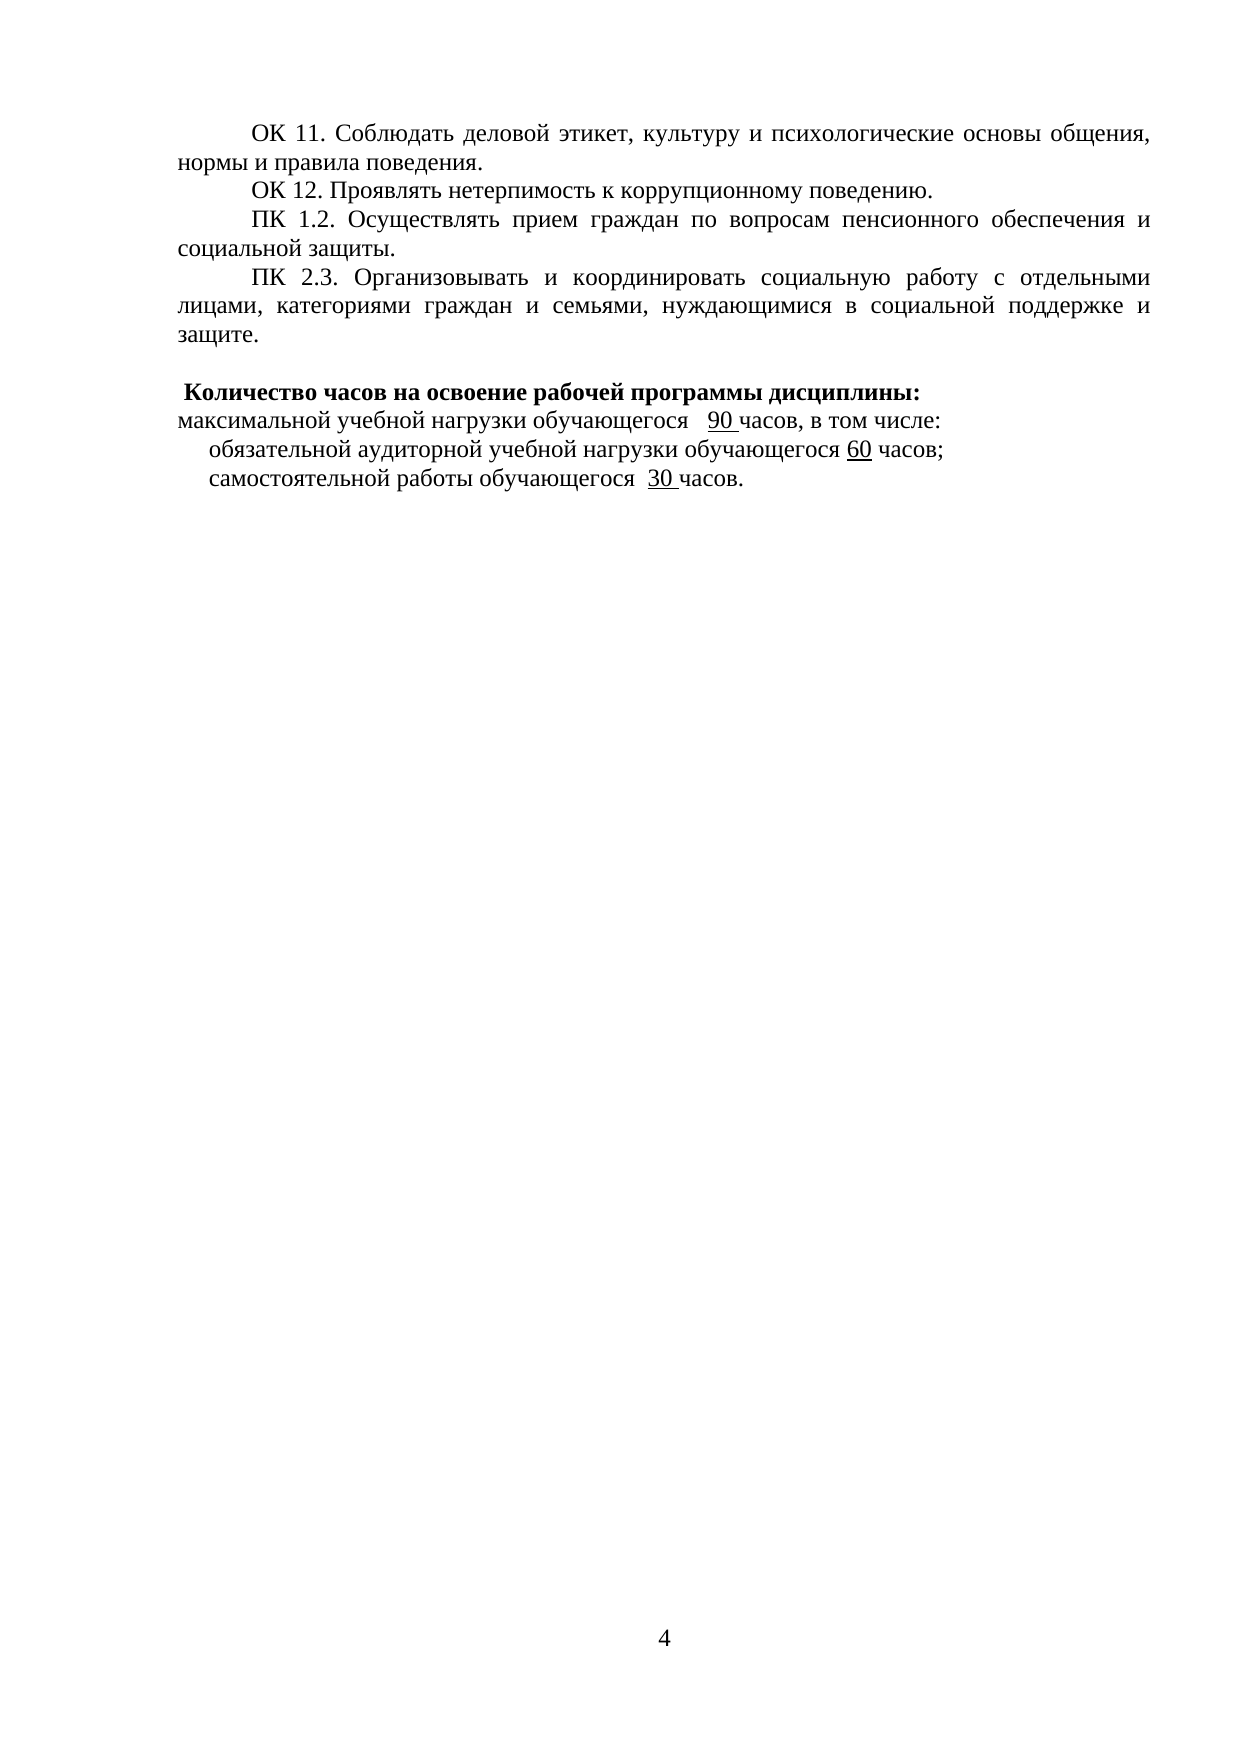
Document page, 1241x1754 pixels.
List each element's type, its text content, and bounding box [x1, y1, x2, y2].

text максимальной учебной нагрузки обучающегося 90 часов, в том числе: [177, 406, 1152, 434]
text самостоятельной работы обучающегося 30 часов. [177, 463, 1152, 492]
text обязательной аудиторной учебной нагрузки обучающегося 60 часов; [177, 434, 1152, 463]
text Количество часов на освоение рабочей программы дисциплины: [177, 377, 1152, 406]
text ОК 12. Проявлять нетерпимость к коррупционному поведению. [177, 176, 1152, 204]
text ОК 11. Соблюдать деловой этикет, культуру и психологические основы общения, нормы и правила поведения. [177, 118, 1152, 176]
text ПК 2.3. Организовывать и координировать социальную работу с отдельными лицами, категориями граждан и семьями, нуждающимися в социальной поддержке и защите. [177, 262, 1152, 348]
text ПК 1.2. Осуществлять прием граждан по вопросам пенсионного обеспечения и социальной защиты. [177, 204, 1152, 262]
